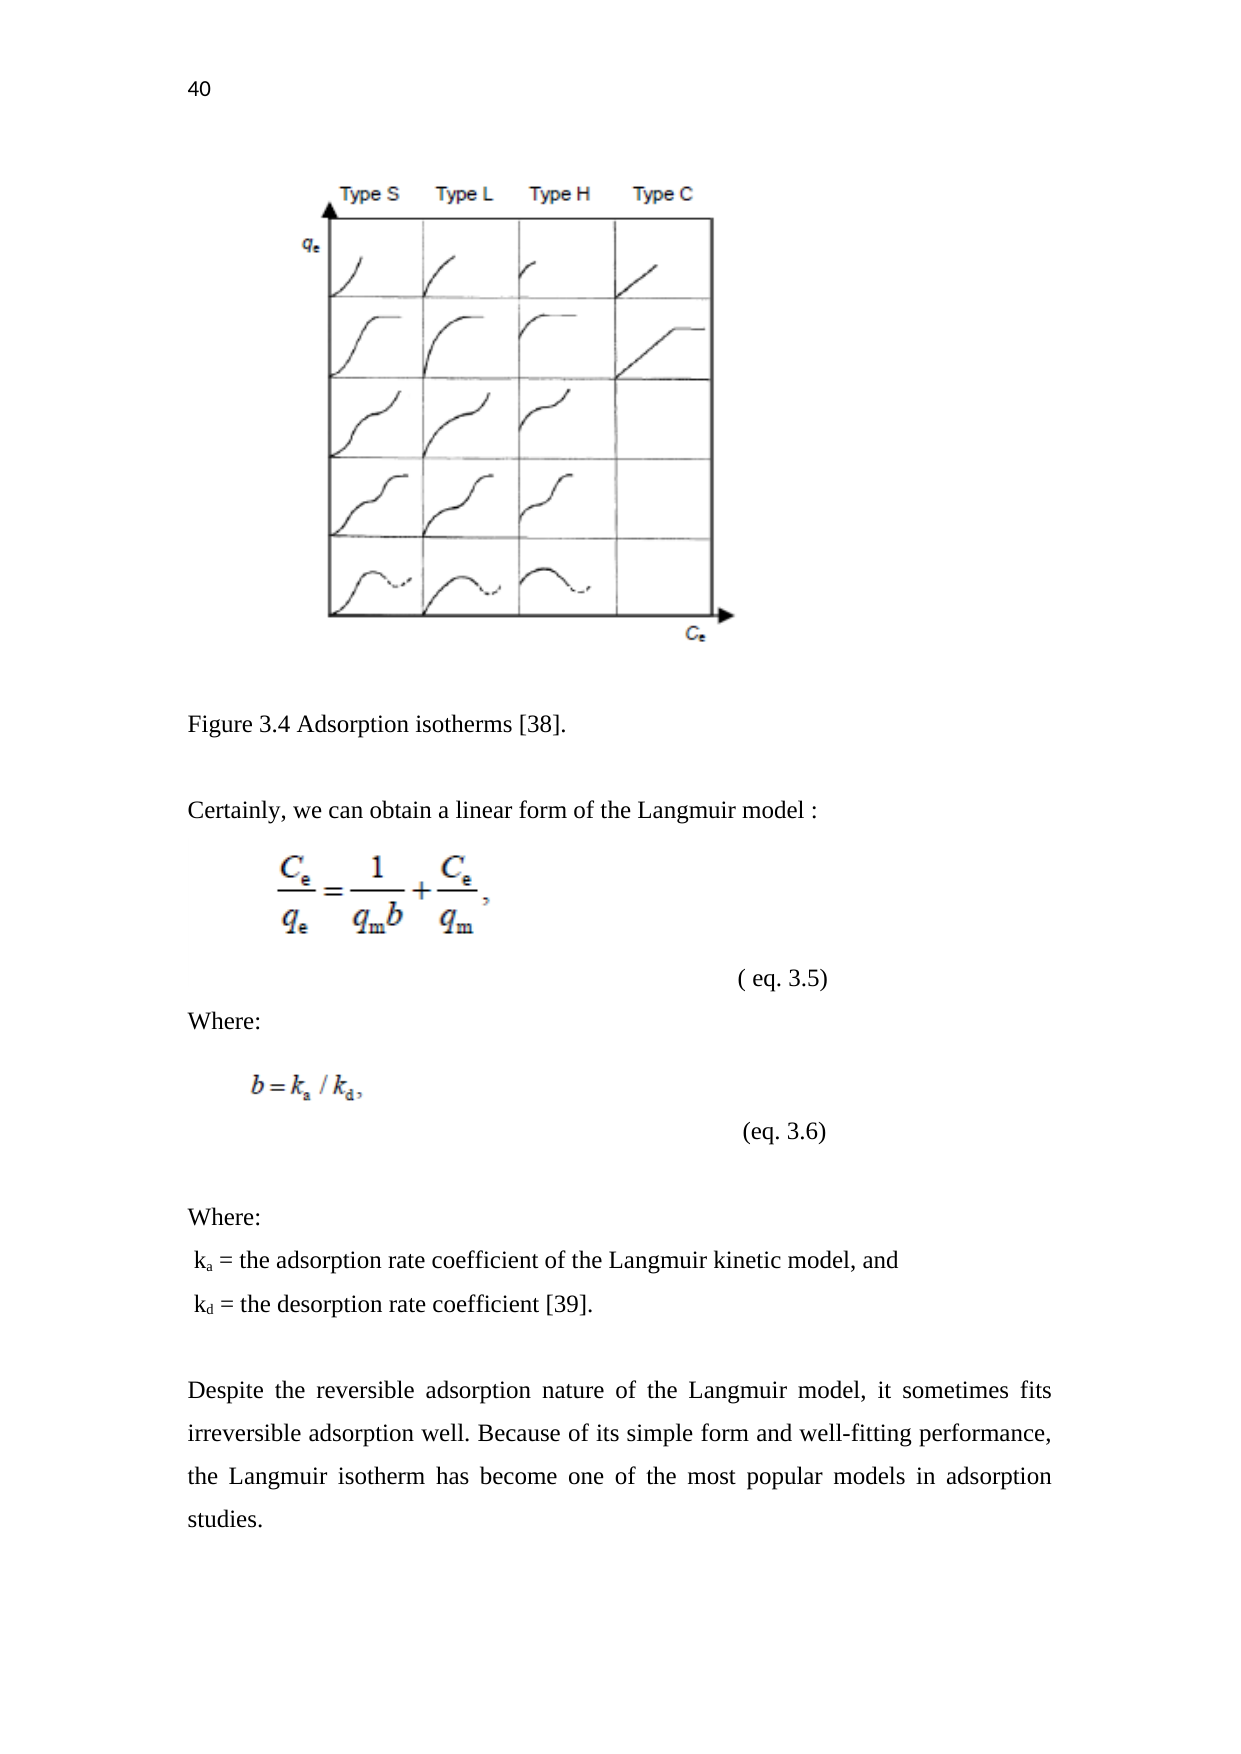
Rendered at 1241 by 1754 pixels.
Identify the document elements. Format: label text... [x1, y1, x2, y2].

text ( eq. 3.5) [187, 838, 1053, 991]
text Certainly, we can obtain a linear form of the Langmuir model : [187, 795, 1053, 824]
text (eq. 3.6) [187, 1049, 1053, 1145]
text ka = the adsorption rate coefficient of the Langmuir kinetic model, and [187, 1246, 1053, 1274]
text Despite the reversible adsorption nature of the Langmuir model, it sometimes fits irreversible adsorption well. Because of its simple form and well-fitting performance, the Langmuir isotherm has become one of the most popular models in adsorption studies. [187, 1375, 1053, 1533]
text Where: [187, 1202, 1053, 1231]
text kd = the desorption rate coefficient [39]. [187, 1289, 1053, 1317]
text Where: [187, 1006, 1053, 1034]
text Figure 3.4 Adsorption isotherms [38]. [187, 709, 1053, 738]
